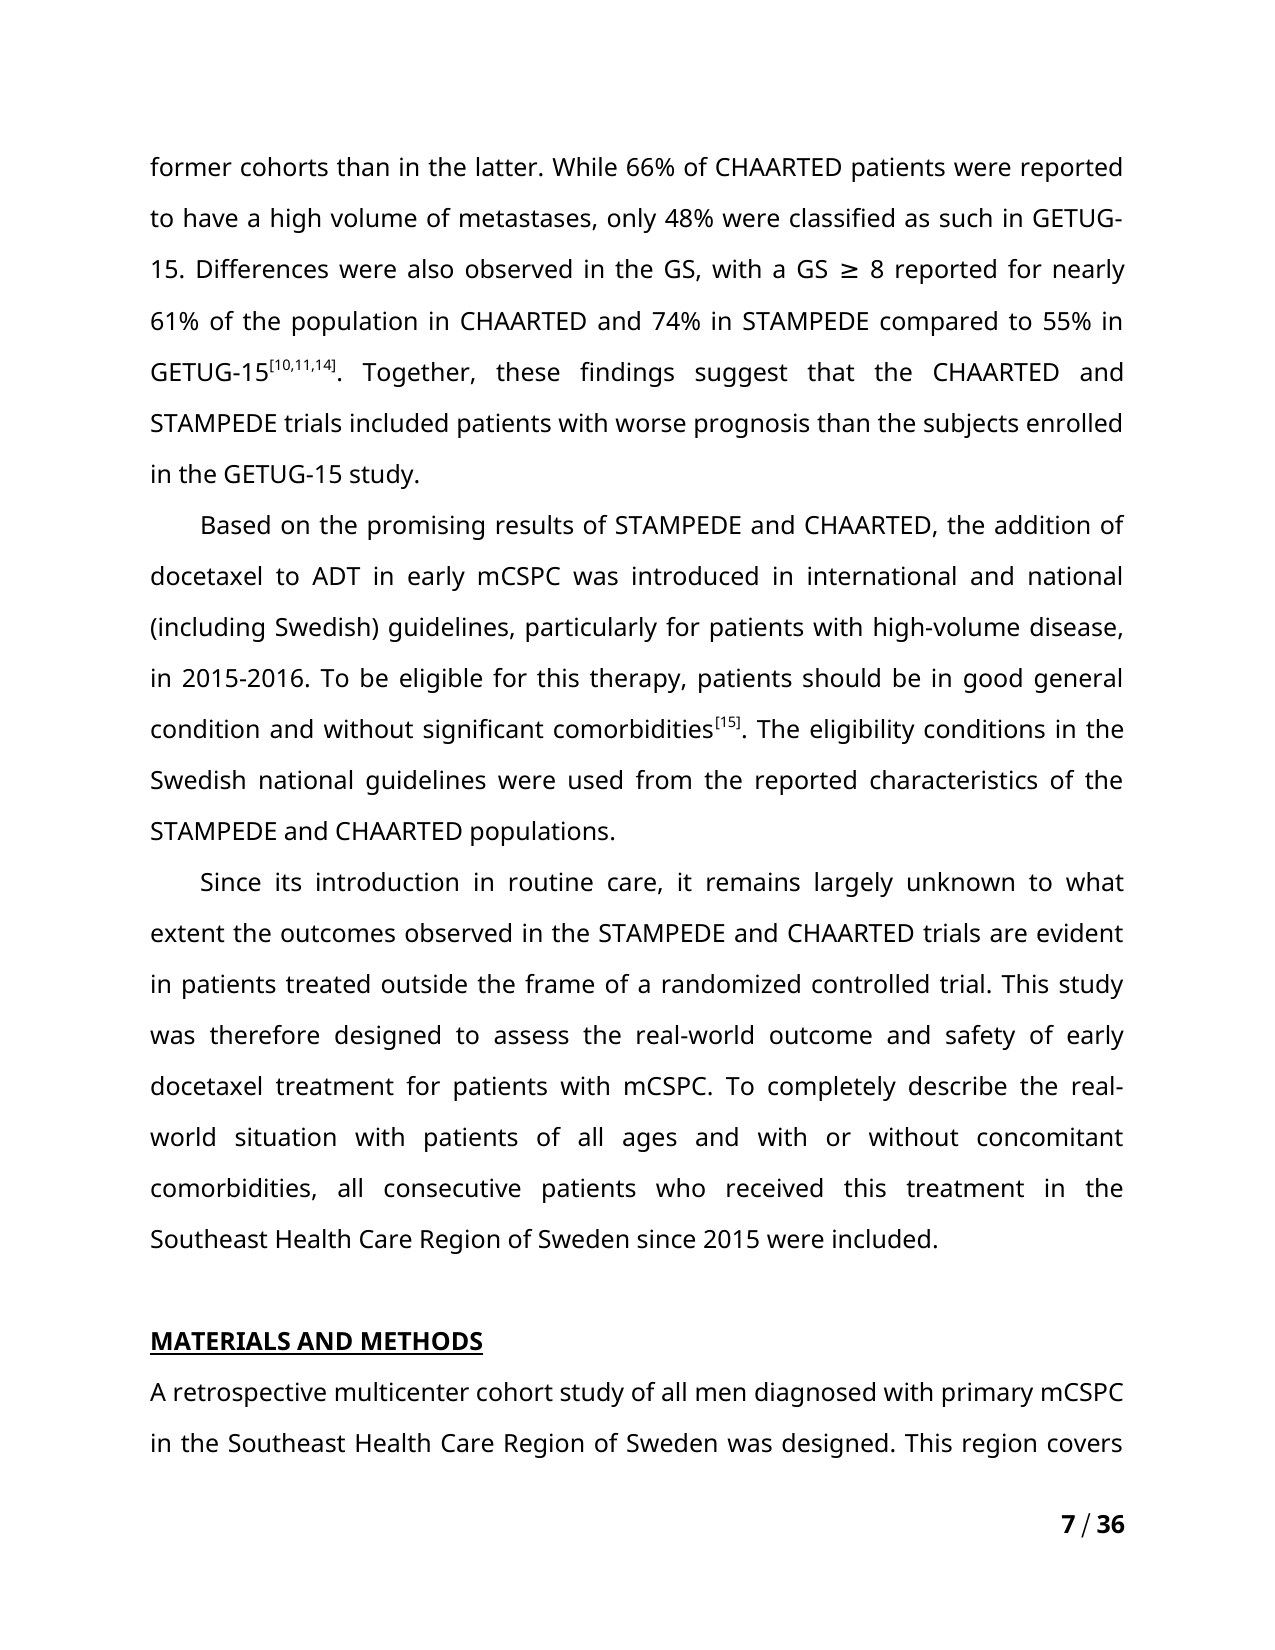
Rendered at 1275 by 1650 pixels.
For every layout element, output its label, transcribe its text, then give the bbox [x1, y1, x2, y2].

text Based on the promising results of STAMPEDE and CHAARTED, the addition of docetaxel to ADT in early mCSPC was introduced in international and national (including Swedish) guidelines, particularly for patients with high-volume disease, in 2015-2016. To be eligible for this therapy, patients should be in good general condition and without significant comorbidities[15]. The eligibility conditions in the Swedish national guidelines were used from the reported characteristics of the STAMPEDE and CHAARTED populations. [150, 507, 1125, 848]
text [150, 1375, 1125, 1460]
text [150, 150, 1125, 490]
text Since its introduction in routine care, it remains largely unknown to what extent the outcomes observed in the STAMPEDE and CHAARTED trials are evident in patients treated outside the frame of a randomized controlled trial. This study was therefore designed to assess the real-world outcome and safety of early docetaxel treatment for patients with mCSPC. To completely describe the real-world situation with patients of all ages and with or without concomitant comorbidities, all consecutive patients who received this treatment in the Southeast Health Care Region of Sweden since 2015 were included. [150, 864, 1125, 1256]
text MATERIALS AND METHODS [150, 1324, 1125, 1358]
